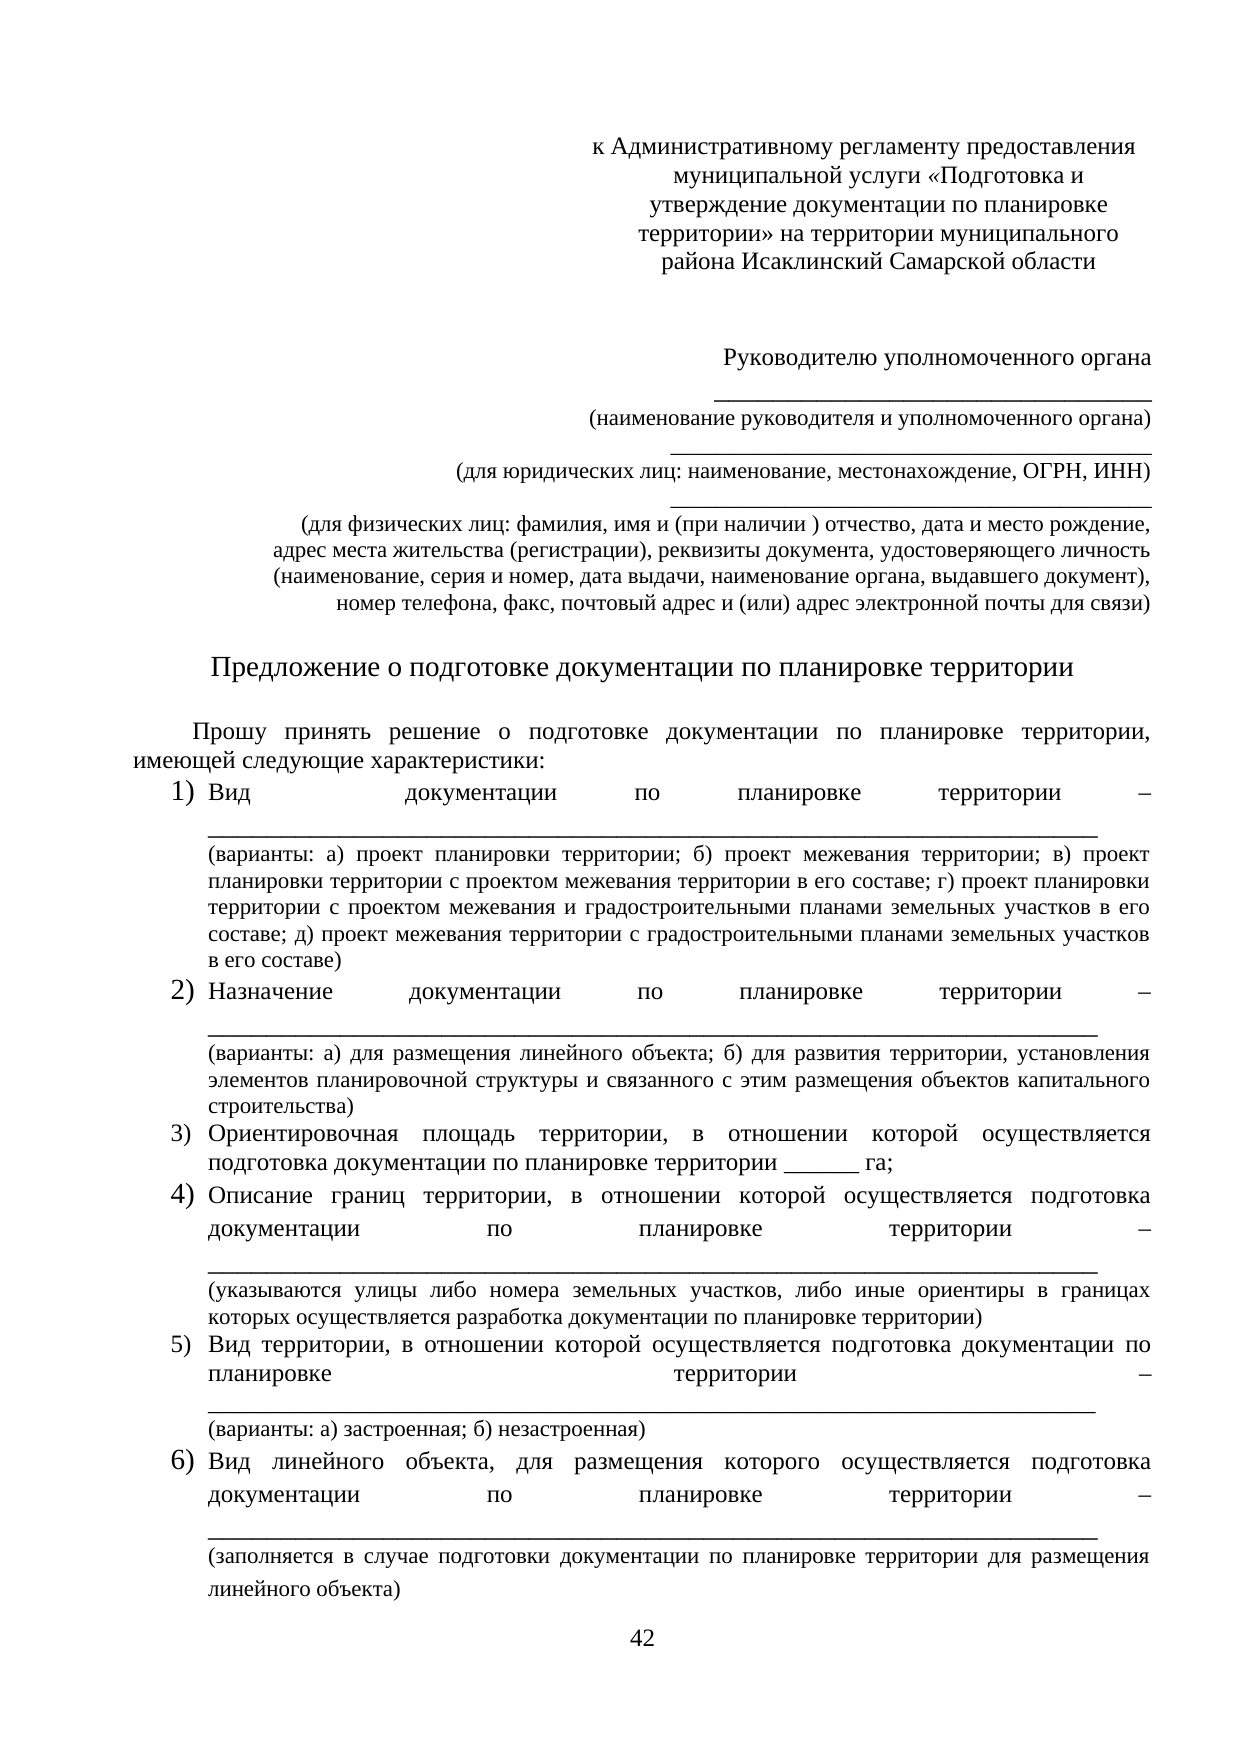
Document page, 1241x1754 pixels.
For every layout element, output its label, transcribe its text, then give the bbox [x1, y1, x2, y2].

text к Административному регламенту предоставления [576, 131, 1152, 160]
text (для физических лиц: фамилия, имя и (при наличии ) отчество, дата и место рождение, [133, 510, 1152, 536]
text (для юридических лиц: наименование, местонахождение, ОГРН, ИНН) [133, 457, 1152, 483]
list Описание границ территории, в отношении которой осуществляется подготовка документации по планировке территории – _____________________________________________________________ [170, 1176, 1152, 1277]
text (варианты: а) проект планировки территории; б) проект межевания территории; в) проект планировки территории с проектом межевания территории в его составе; г) проект планировки территории с проектом межевания и градостроительными планами земельных участков в его составе; д) проект межевания территории с градостроительными планами земельных участков в его составе) [208, 841, 1152, 972]
text адрес места жительства (регистрации), реквизиты документа, удостоверяющего личность [133, 536, 1152, 563]
list Назначение документации по планировке территории – _____________________________________________________________ [170, 972, 1152, 1039]
text ______________________________ [133, 371, 1152, 404]
text (наименование руководителя и уполномоченного органа) [133, 404, 1152, 431]
text Прошу принять решение о подготовке документации по планировке территории, имеющей следующие характеристики: [133, 716, 1152, 773]
text номер телефона, факс, почтовый адрес и (или) адрес электронной почты для связи) [133, 589, 1152, 615]
text (варианты: а) для размещения линейного объекта; б) для развития территории, установления элементов планировочной структуры и связанного с этим размещения объектов капитального строительства) [208, 1039, 1152, 1118]
text (наименование, серия и номер, дата выдачи, наименование органа, выдавшего документ), [133, 563, 1152, 589]
text Руководителю уполномоченного органа [133, 342, 1152, 371]
list Ориентировочная площадь территории, в отношении которой осуществляется подготовка документации по планировке территории ______ га; [170, 1118, 1152, 1176]
list Вид документации по планировке территории – _____________________________________________________________ [170, 773, 1152, 841]
list Вид территории, в отношении которой осуществляется подготовка документации по планировке территории – _______________________________________________________________________ [170, 1329, 1152, 1416]
list Вид линейного объекта, для размещения которого осуществляется подготовка документации по планировке территории – _____________________________________________________________ (заполняется в случае подготовки документации по планировке территории для размещения линейного объекта) [170, 1442, 1152, 1602]
text __________________________________________ [133, 431, 1152, 457]
text (варианты: а) застроенная; б) незастроенная) [208, 1416, 1152, 1442]
text Предложение о подготовке документации по планировке территории [133, 649, 1152, 682]
text (указываются улицы либо номера земельных участков, либо иные ориентиры в границах которых осуществляется разработка документации по планировке территории) [208, 1277, 1152, 1329]
text __________________________________________ [133, 483, 1152, 510]
text муниципальной услуги «Подготовка и утверждение документации по планировке территории» на территории муниципального района Исаклинский Самарской области [605, 160, 1152, 275]
